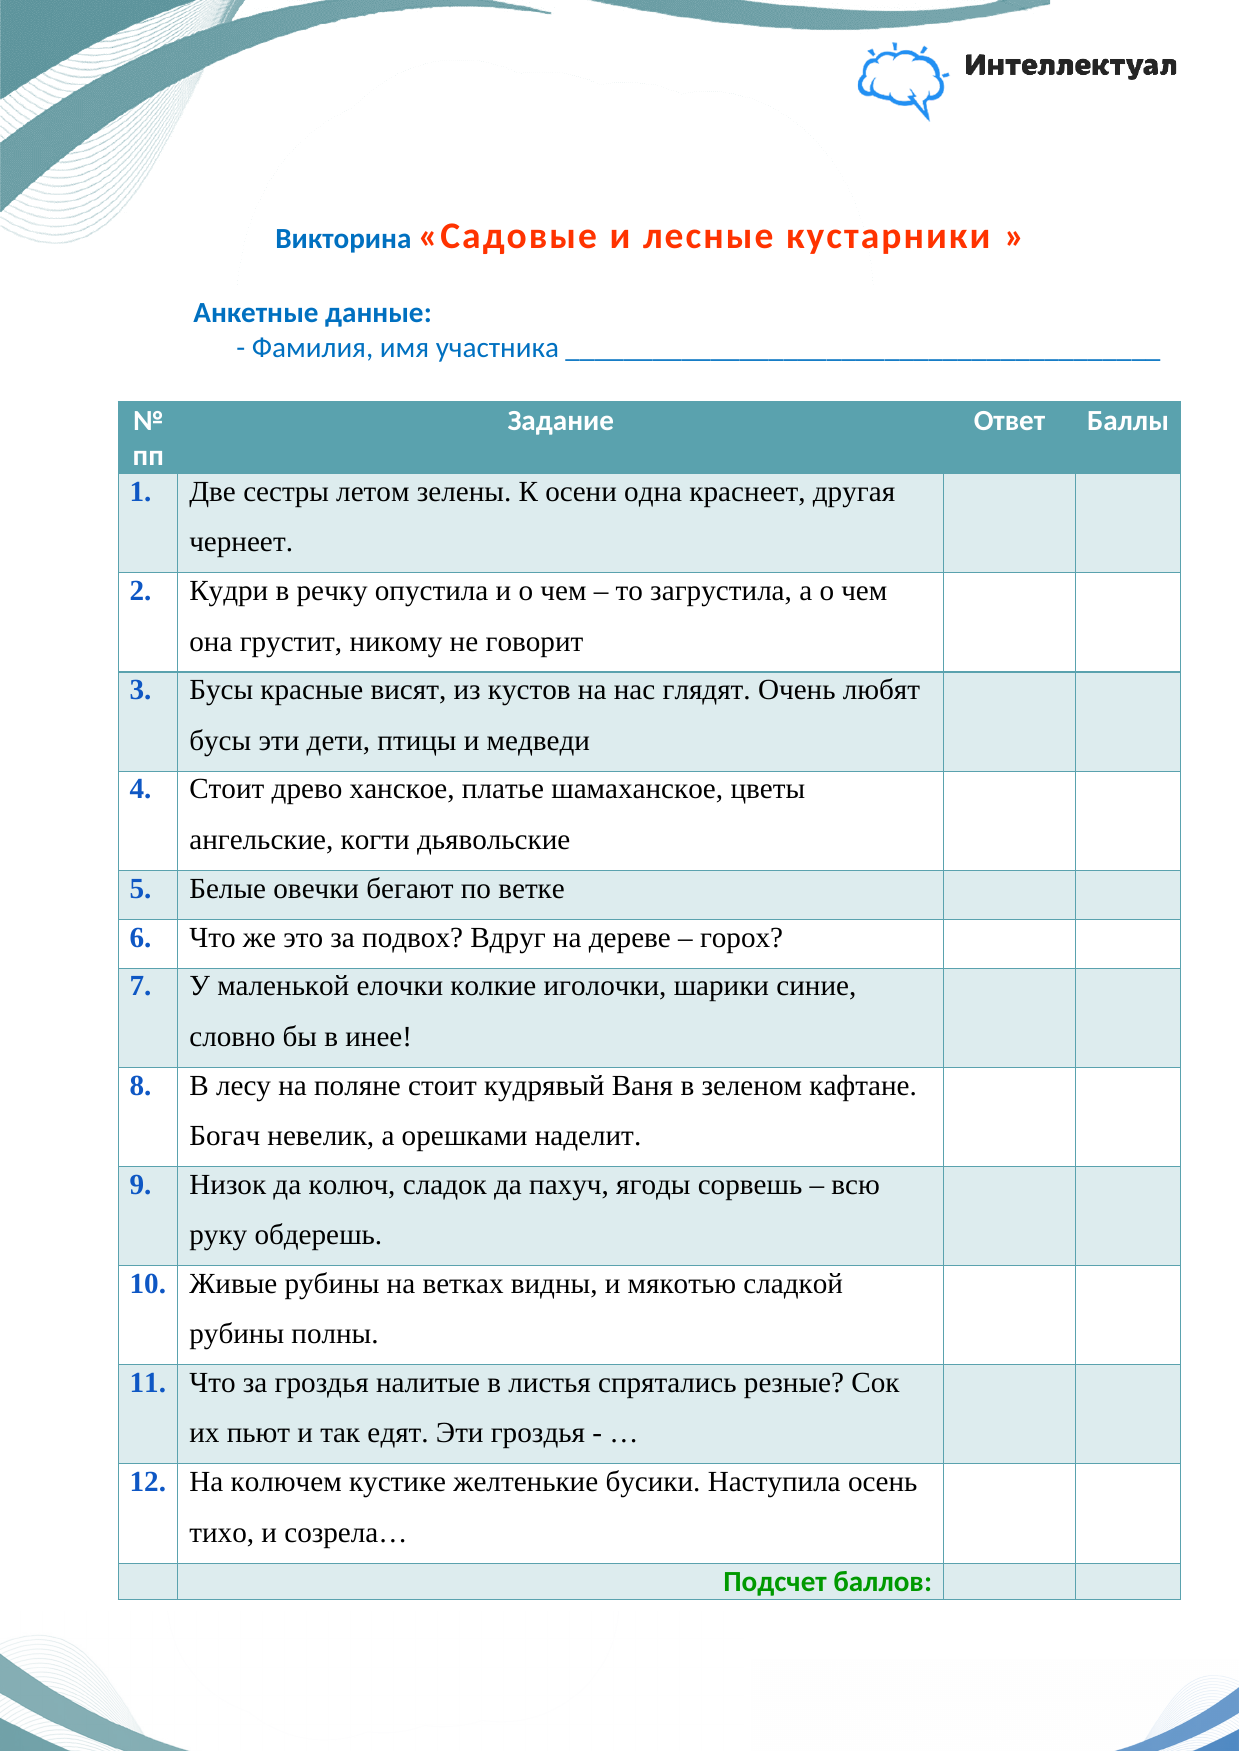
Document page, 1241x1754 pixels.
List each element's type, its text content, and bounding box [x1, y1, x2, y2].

table_cell [1076, 1167, 1180, 1265]
table_cell Живые рубины на ветках видны, и мякотью сладкой рубины полны. [178, 1266, 943, 1364]
table_cell Две сестры летом зелены. К осени одна краснеет, другая чернеет. [178, 474, 943, 572]
table_cell [1076, 573, 1180, 671]
table_cell Бусы красные висят, из кустов на нас глядят. Очень любят бусы эти дети, птицы и медведи [178, 673, 943, 771]
table_header Ответ [944, 402, 1075, 473]
table_cell [944, 673, 1075, 771]
table_cell Подсчет баллов: [178, 1564, 943, 1599]
table_cell 9. [119, 1167, 177, 1265]
table_cell 1. [119, 474, 177, 572]
table_cell [944, 474, 1075, 572]
table_cell 12. [119, 1464, 177, 1562]
table_cell [944, 871, 1075, 919]
table_cell 2. [119, 573, 177, 671]
table_cell [119, 1564, 177, 1599]
table_cell В лесу на поляне стоит кудрявый Ваня в зеленом кафтане. Богач невелик, а орешками наделит. [178, 1068, 943, 1166]
table_cell [944, 1464, 1075, 1562]
table_cell Низок да колюч, сладок да пахуч, ягоды сорвешь – всю руку обдерешь. [178, 1167, 943, 1265]
table_cell [1076, 920, 1180, 967]
table_cell [1076, 1068, 1180, 1166]
table_cell [944, 772, 1075, 870]
table_cell 6. [119, 920, 177, 967]
table_cell [944, 1068, 1075, 1166]
table_cell [1076, 673, 1180, 771]
table_cell У маленькой елочки колкие иголочки, шарики синие, словно бы в инее! [178, 969, 943, 1067]
picture [857, 42, 1177, 122]
table_cell [1076, 969, 1180, 1067]
table_cell [944, 1167, 1075, 1265]
table_cell Кудри в речку опустила и о чем – то загрустила, а о чем она грустит, никому не говорит [178, 573, 943, 671]
table_cell На колючем кустике желтенькие бусики. Наступила осень тихо, и созрела… [178, 1464, 943, 1562]
table_cell [944, 969, 1075, 1067]
table_cell [944, 920, 1075, 967]
table_cell [1076, 1464, 1180, 1562]
text - Фамилия, имя участника _________________________________________ [118, 329, 1181, 365]
table_cell 5. [119, 871, 177, 919]
table_cell [1076, 772, 1180, 870]
table_cell [944, 1266, 1075, 1364]
table_cell Что же это за подвох? Вдруг на дереве – горох? [178, 920, 943, 967]
table_cell [1076, 1266, 1180, 1364]
table_cell 7. [119, 969, 177, 1067]
table_cell Белые овечки бегают по ветке [178, 871, 943, 919]
table_header Задание [178, 402, 943, 473]
table_header № пп [119, 402, 177, 473]
table_cell Что за гроздья налитые в листья спрятались резные? Сок их пьют и так едят. Эти гроздья - … [178, 1365, 943, 1463]
text Анкетные данные: [193, 294, 1181, 329]
table_cell [944, 1564, 1075, 1599]
table_cell 4. [119, 772, 177, 870]
table_cell [1076, 1365, 1180, 1463]
table_cell [944, 573, 1075, 671]
table_cell [1076, 871, 1180, 919]
table_cell 3. [119, 673, 177, 771]
table_cell [944, 1365, 1075, 1463]
table_header Баллы [1076, 402, 1180, 473]
text Викторина «Садовые и лесные кустарники » [118, 212, 1181, 258]
table_cell Стоит древо ханское, платье шамаханское, цветы ангельские, когти дьявольские [178, 772, 943, 870]
table_cell [1076, 474, 1180, 572]
table_cell 10. [119, 1266, 177, 1364]
table_cell [1076, 1564, 1180, 1599]
table_cell 8. [119, 1068, 177, 1166]
table_cell 11. [119, 1365, 177, 1463]
